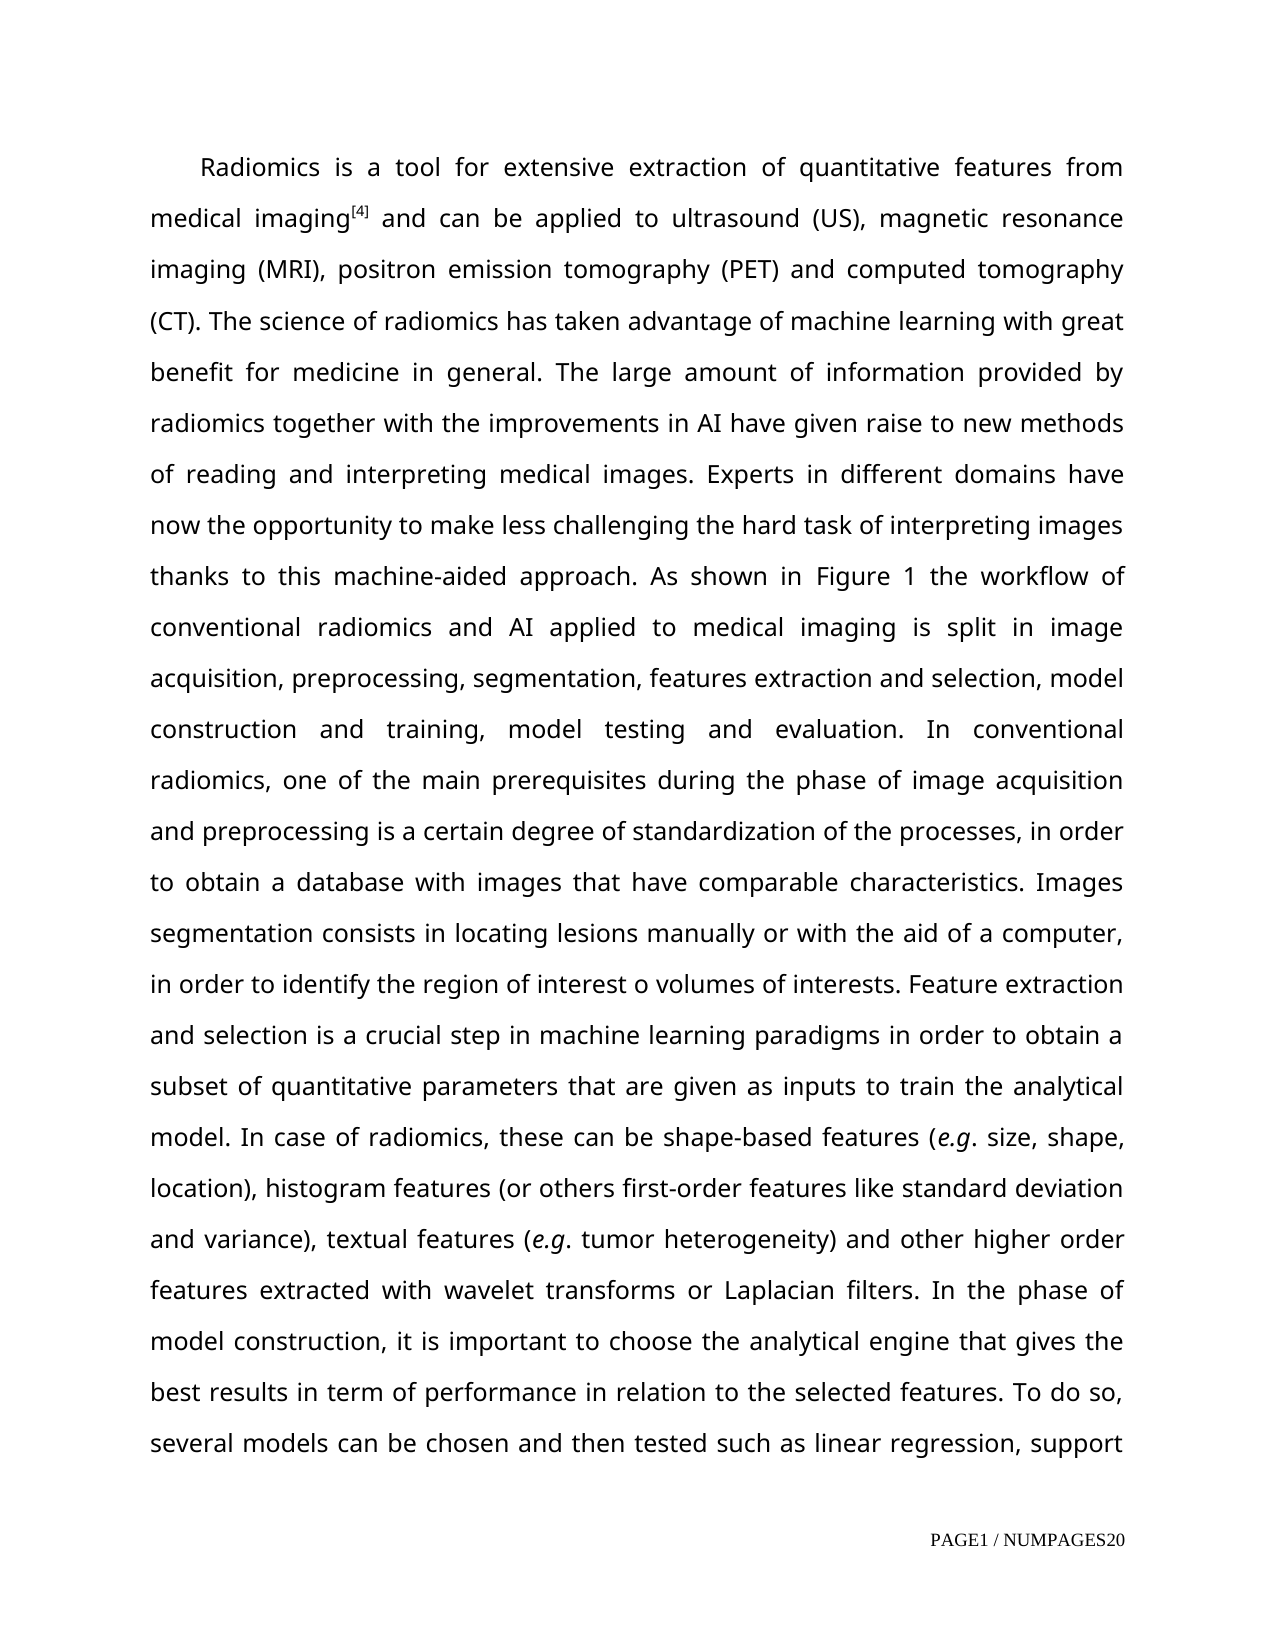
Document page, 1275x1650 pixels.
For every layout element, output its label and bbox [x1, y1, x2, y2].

text [150, 150, 1125, 1460]
